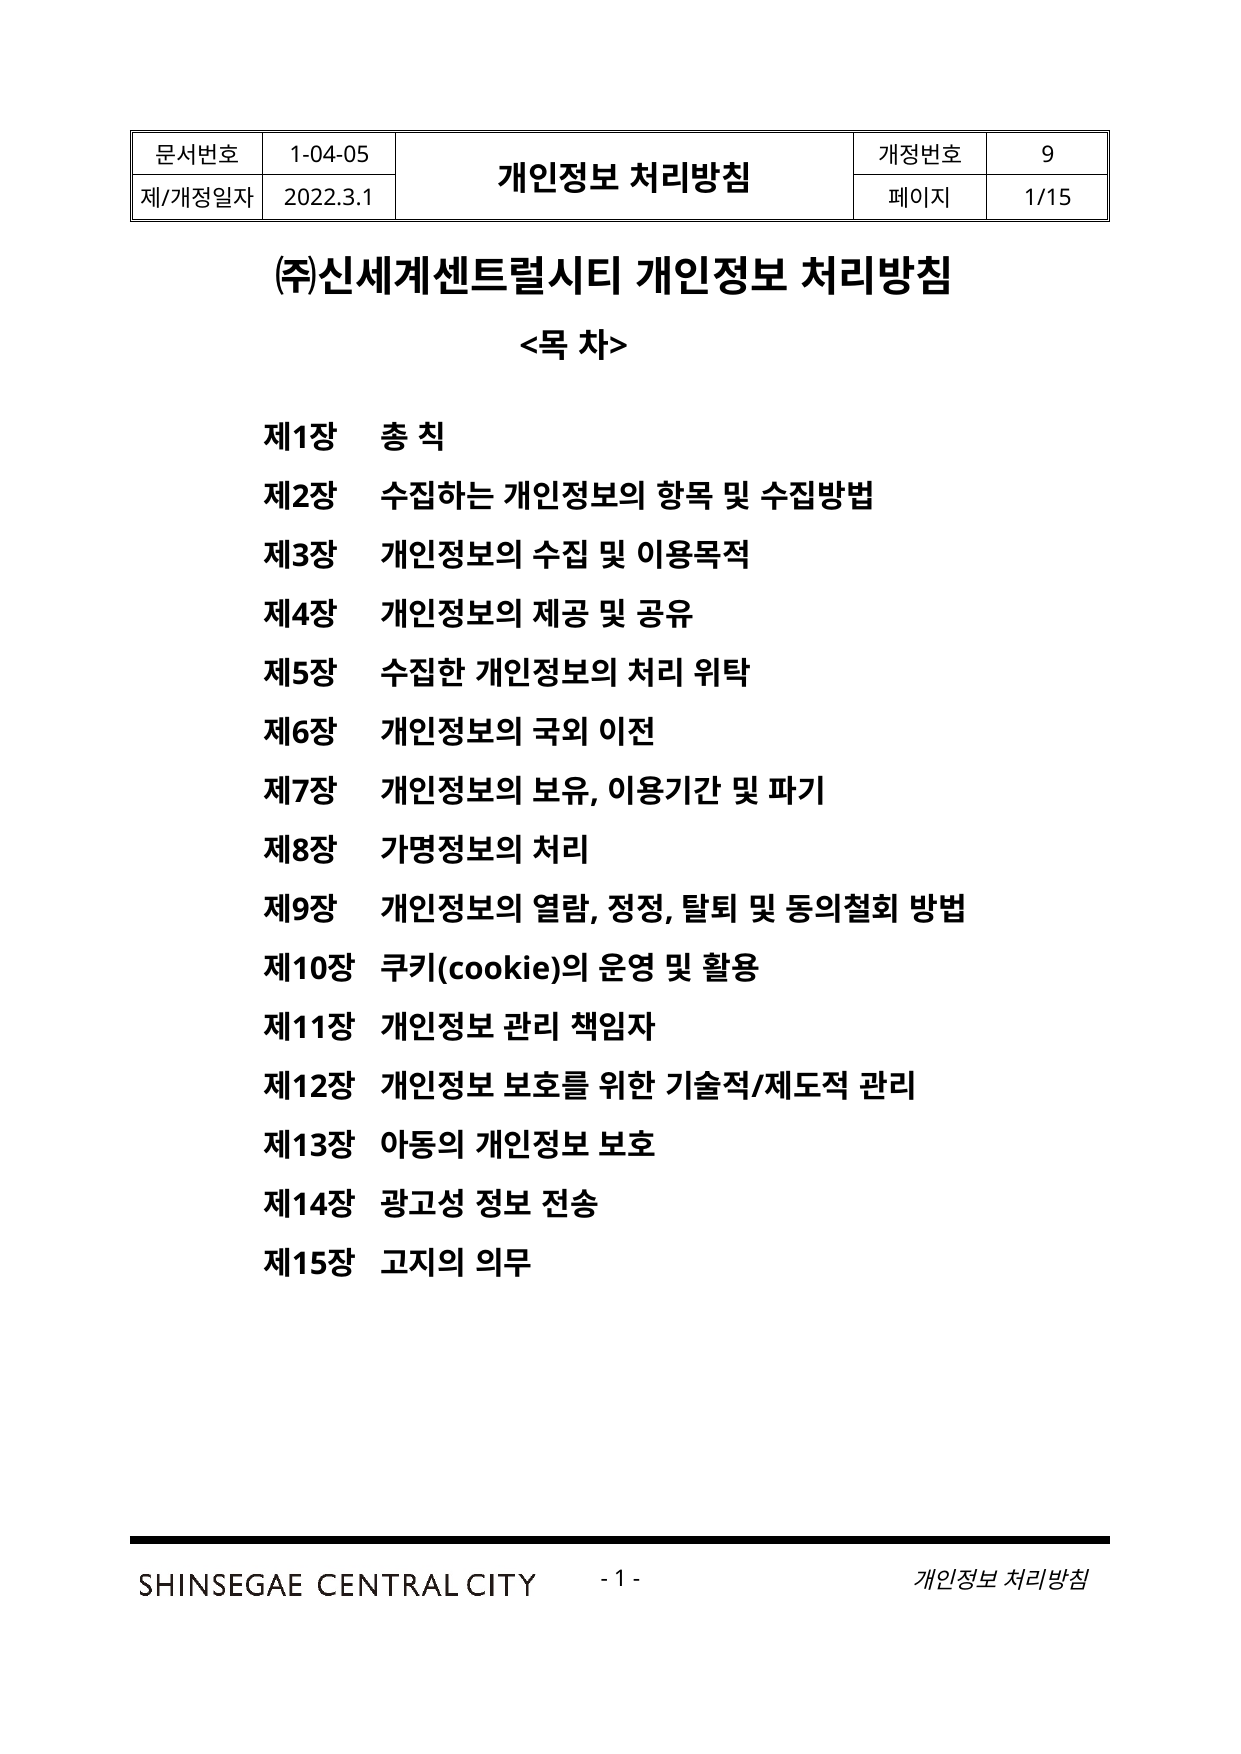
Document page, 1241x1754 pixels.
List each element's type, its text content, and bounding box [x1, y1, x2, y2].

list 가명정보의 처리 [263, 825, 1098, 871]
list 개인정보의 수집 및 이용목적 [263, 531, 1098, 576]
list 개인정보 관리 책임자 [263, 1002, 1098, 1048]
list 개인정보의 열람, 정정, 탈퇴 및 동의철회 방법 [263, 884, 1098, 930]
text ㈜신세계센트럴시티 개인정보 처리방침 [130, 250, 1098, 302]
list 수집한 개인정보의 처리 위탁 [263, 648, 1098, 694]
picture [140, 1565, 536, 1602]
list 개인정보의 제공 및 공유 [263, 589, 1098, 635]
list 고지의 의무 [263, 1238, 1098, 1283]
list <목 차> [519, 319, 1098, 367]
list 총 칙 [263, 413, 1098, 458]
list 수집하는 개인정보의 항목 및 수집방법 [263, 472, 1098, 517]
list 광고성 정보 전송 [263, 1179, 1098, 1224]
list 개인정보 보호를 위한 기술적/제도적 관리 [263, 1061, 1098, 1107]
list 아동의 개인정보 보호 [263, 1120, 1098, 1166]
list 개인정보의 국외 이전 [263, 707, 1098, 753]
list 개인정보의 보유, 이용기간 및 파기 [263, 766, 1098, 812]
list 쿠키(cookie)의 운영 및 활용 [263, 943, 1098, 989]
